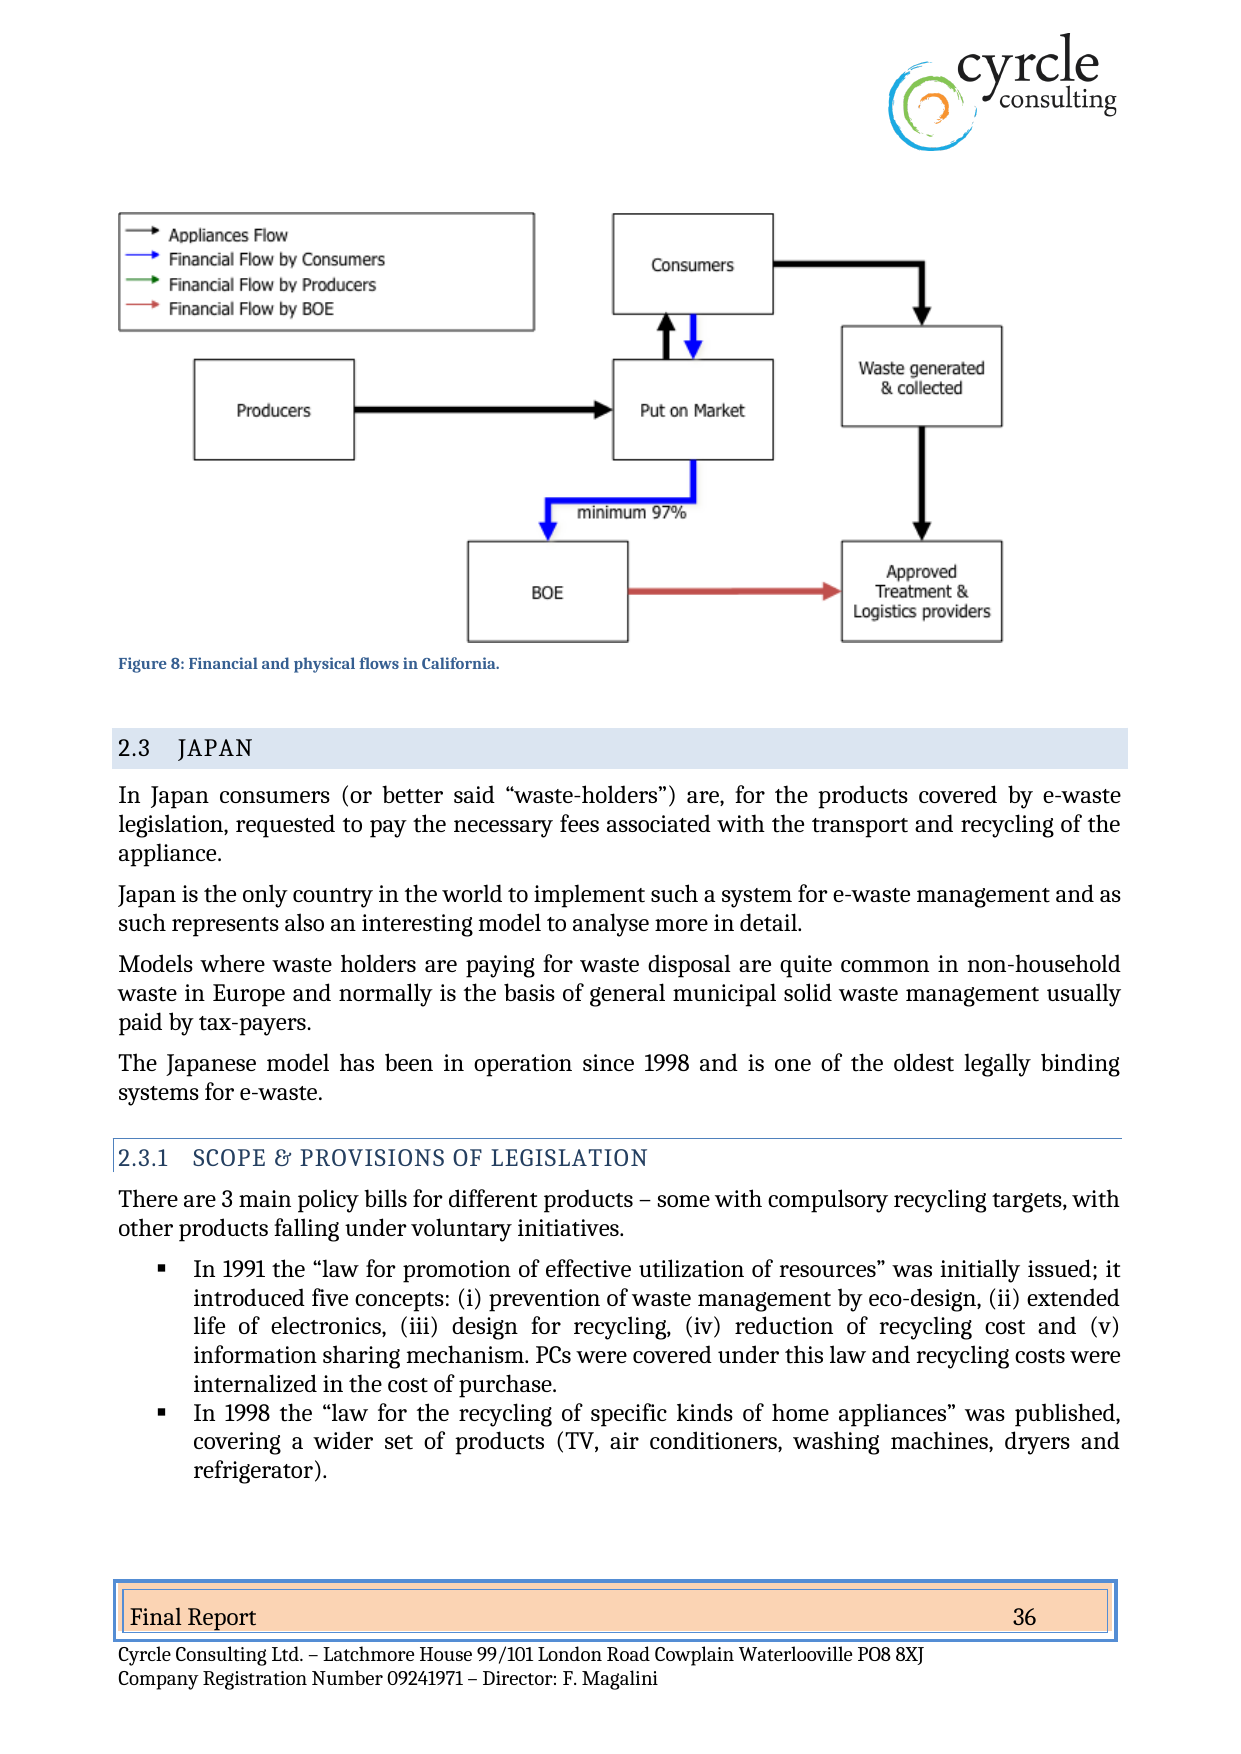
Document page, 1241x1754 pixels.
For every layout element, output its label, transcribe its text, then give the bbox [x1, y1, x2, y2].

picture [888, 33, 1117, 151]
text Models where waste holders are paying for waste disposal are quite common in non-household waste in Europe and normally is the basis of general municipal solid waste management usually paid by tax-payers. [118, 950, 1122, 1036]
list In 1991 the “law for promotion of effective utilization of resources” was initially issued; it introduced five concepts: (i) prevention of waste management by eco-design, (ii) extended life of electronics, (iii) design for recycling, (iv) reduction of recycling cost and (v) information sharing mechanism. PCs were covered under this law and recycling costs were internalized in the cost of purchase. [156, 1255, 1122, 1398]
text Japan is the only country in the world to implement such a system for e-waste management and as such represents also an interesting model to analyse more in detail. [118, 880, 1122, 938]
text There are 3 main policy bills for different products – some with compulsory recycling targets, with other products falling under voluntary initiatives. [118, 1185, 1122, 1242]
text The Japanese model has been in operation since 1998 and is one of the oldest legally binding systems for e-waste. [118, 1049, 1122, 1106]
text In Japan consumers (or better said “waste-holders”) are, for the products covered by e-waste legislation, requested to pay the necessary fees associated with the transport and recycling of the appliance. [118, 781, 1122, 868]
list In 1998 the “law for the recycling of specific kinds of home appliances” was published, covering a wider set of products (TV, air conditioners, washing machines, dryers and refrigerator). [156, 1398, 1122, 1485]
subtitle Japan [118, 734, 1122, 763]
text Figure 8: Financial and physical flows in California. [118, 655, 1122, 674]
picture [118, 212, 1004, 643]
subtitle Scope & provisions of legislation [114, 1139, 1122, 1172]
